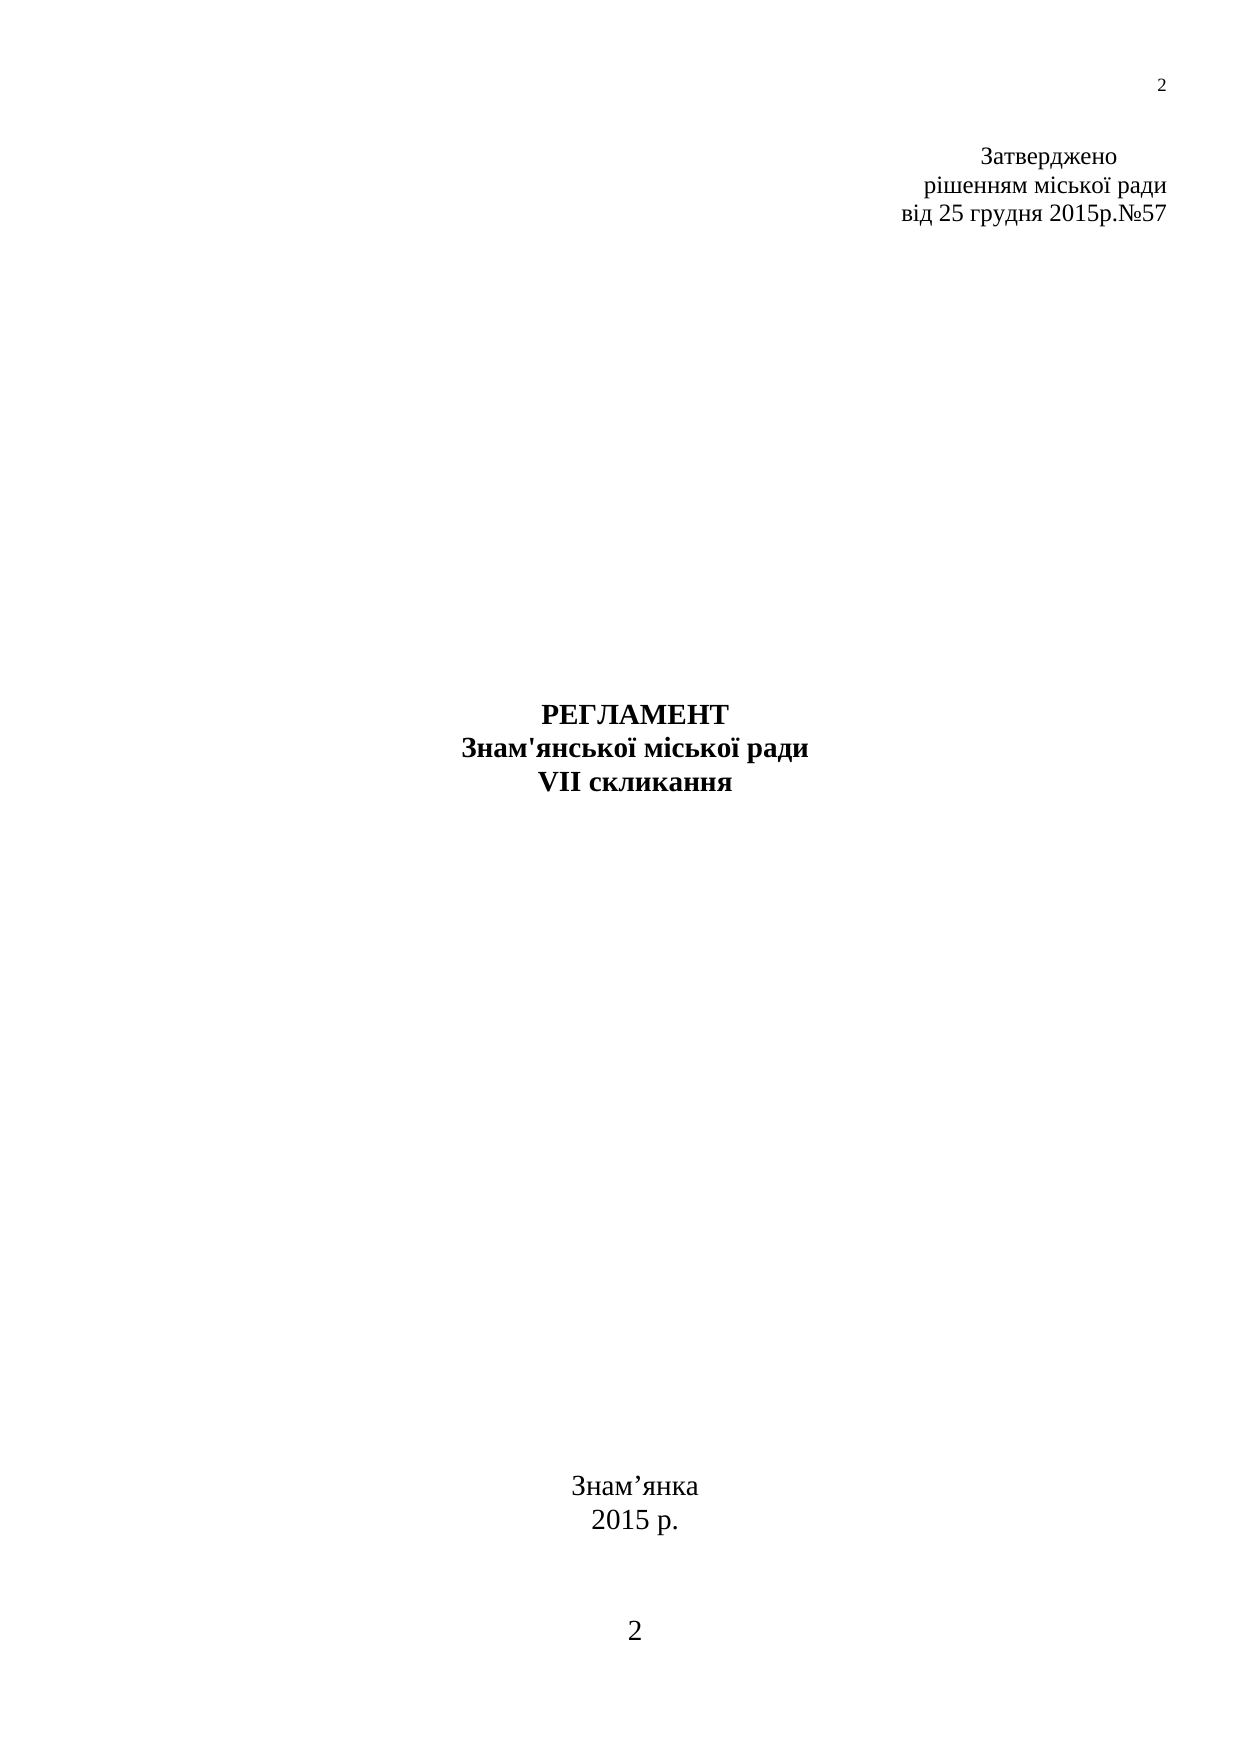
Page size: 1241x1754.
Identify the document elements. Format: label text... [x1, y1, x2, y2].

text VII скликання [103, 764, 1167, 797]
text рішенням міської ради [103, 170, 1167, 198]
text Затверджено [693, 141, 1167, 170]
text Знам’янка [103, 1468, 1167, 1502]
text Знам'янської міської ради [103, 730, 1167, 764]
text від 25 грудня 2015р.№57 [103, 198, 1167, 227]
text 2015 р. [103, 1502, 1167, 1535]
text РЕГЛАМЕНТ [103, 697, 1167, 730]
